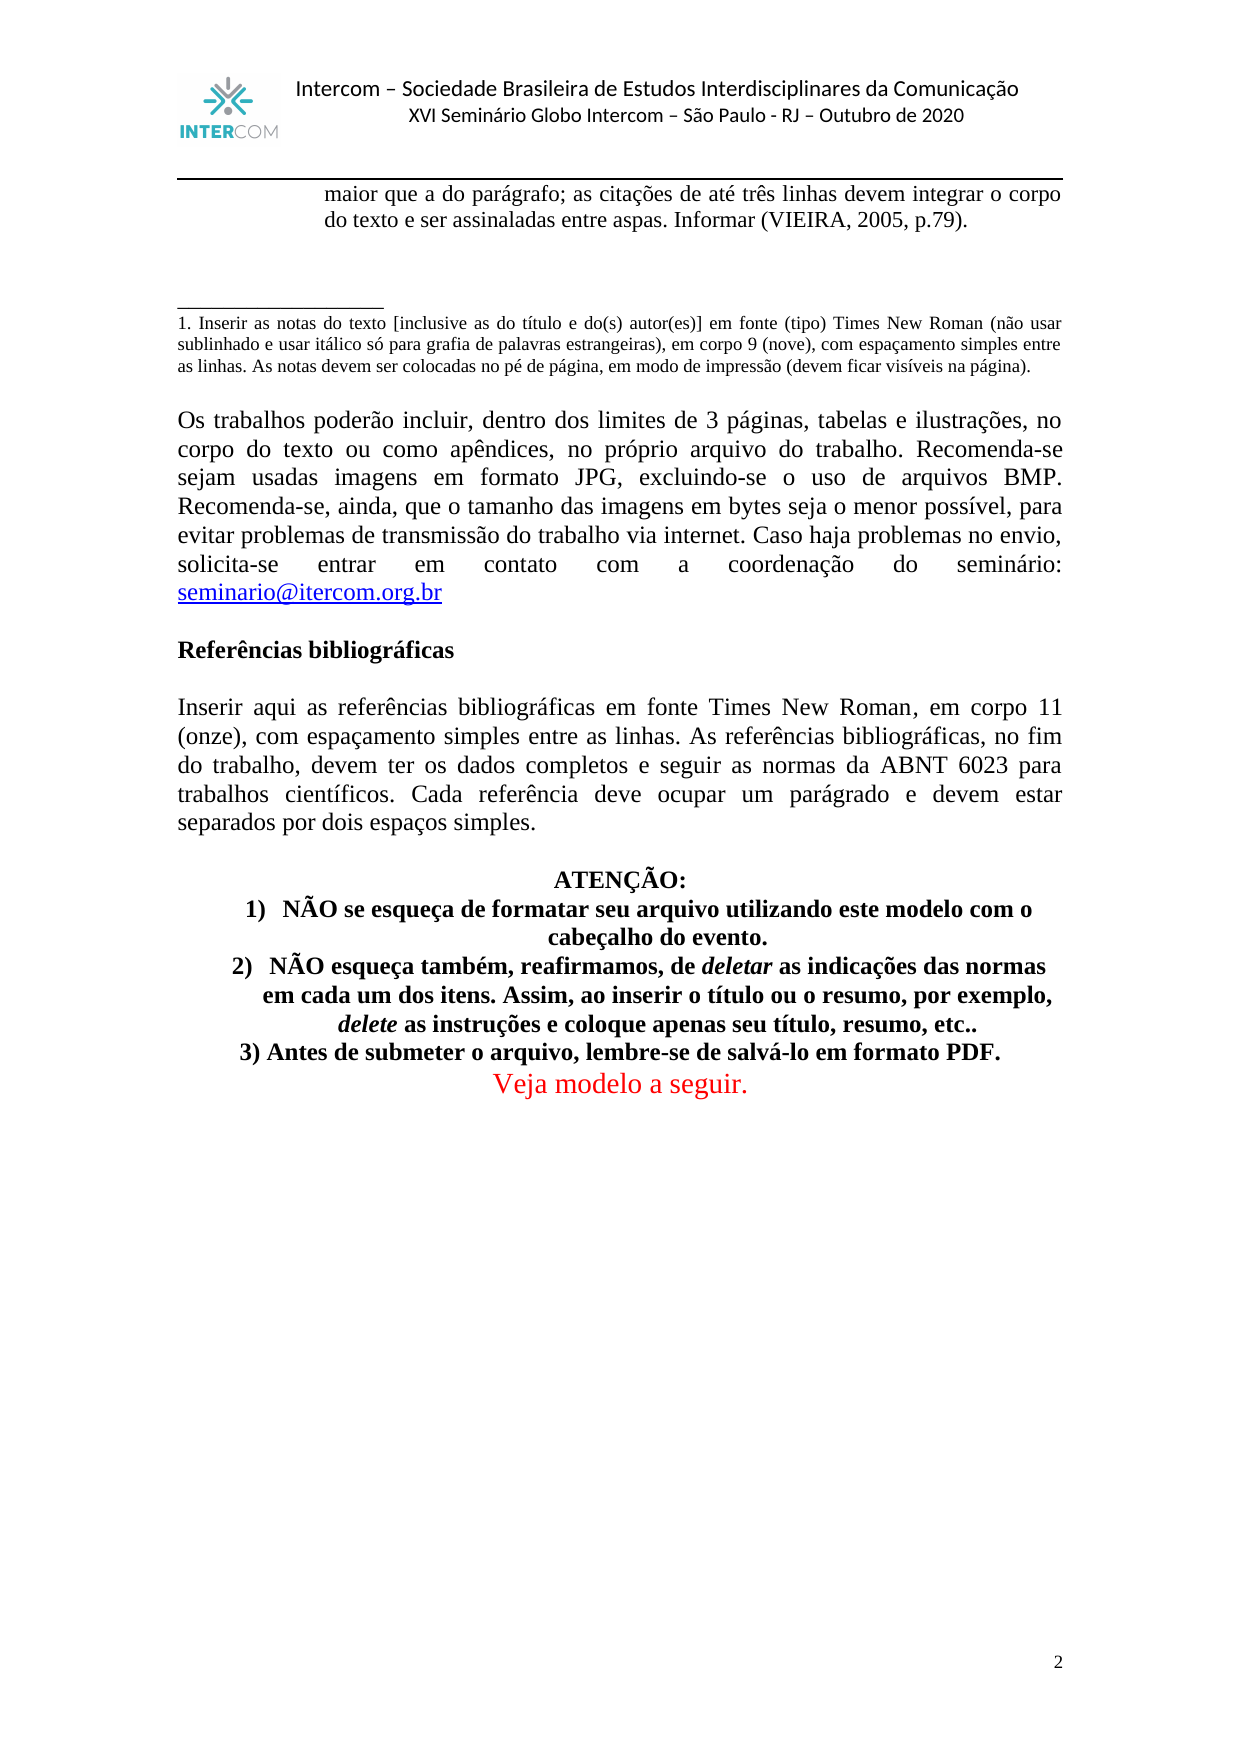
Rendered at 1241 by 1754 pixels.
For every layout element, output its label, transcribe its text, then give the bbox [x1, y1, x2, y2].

text 1. Inserir as notas do texto [inclusive as do título e do(s) autor(es)] em fonte (tipo) Times New Roman (não usar sublinhado e usar itálico só para grafia de palavras estrangeiras), em corpo 9 (nove), com espaçamento simples entre as linhas. As notas devem ser colocadas no pé de página, em modo de impressão (devem ficar visíveis na página). [177, 312, 1063, 376]
text ATENÇÃO: [177, 865, 1063, 894]
text Os trabalhos poderão incluir, dentro dos limites de 3 páginas, tabelas e ilustrações, no corpo do texto ou como apêndices, no próprio arquivo do trabalho. Recomenda-se sejam usadas imagens em formato JPG, excluindo-se o uso de arquivos BMP. Recomenda-se, ainda, que o tamanho das imagens em bytes seja o menor possível, para evitar problemas de transmissão do trabalho via internet. Caso haja problemas no envio, solicita-se entrar em contato com a coordenação do seminário: seminario@itercom.org.br [177, 405, 1063, 606]
text Inserir aqui as referências bibliográficas em fonte Times New Roman, em corpo 11 (onze), com espaçamento simples entre as linhas. As referências bibliográficas, no fim do trabalho, devem ter os dados completos e seguir as normas da ABNT 6023 para trabalhos científicos. Cada referência deve ocupar um parágrado e devem estar separados por dois espaços simples. [177, 692, 1063, 836]
list NÃO se esqueça de formatar seu arquivo utilizando este modelo com o cabeçalho do evento. [215, 894, 1063, 951]
picture [177, 73, 281, 147]
text Referências bibliográficas [177, 635, 1063, 664]
subtitle Veja modelo a seguir.(MODELO DA ESTRUTURA DO PAPER) [177, 1066, 1063, 1100]
text 3) Antes de submeter o arquivo, lembre-se de salvá-lo em formato PDF. [177, 1037, 1063, 1066]
list NÃO esqueça também, reafirmamos, de deletar as indicações das normas em cada um dos itens. Assim, ao inserir o título ou o resumo, por exemplo, delete as instruções e coloque apenas seu título, resumo, etc.. [215, 951, 1063, 1037]
text __________________ [177, 285, 1063, 312]
